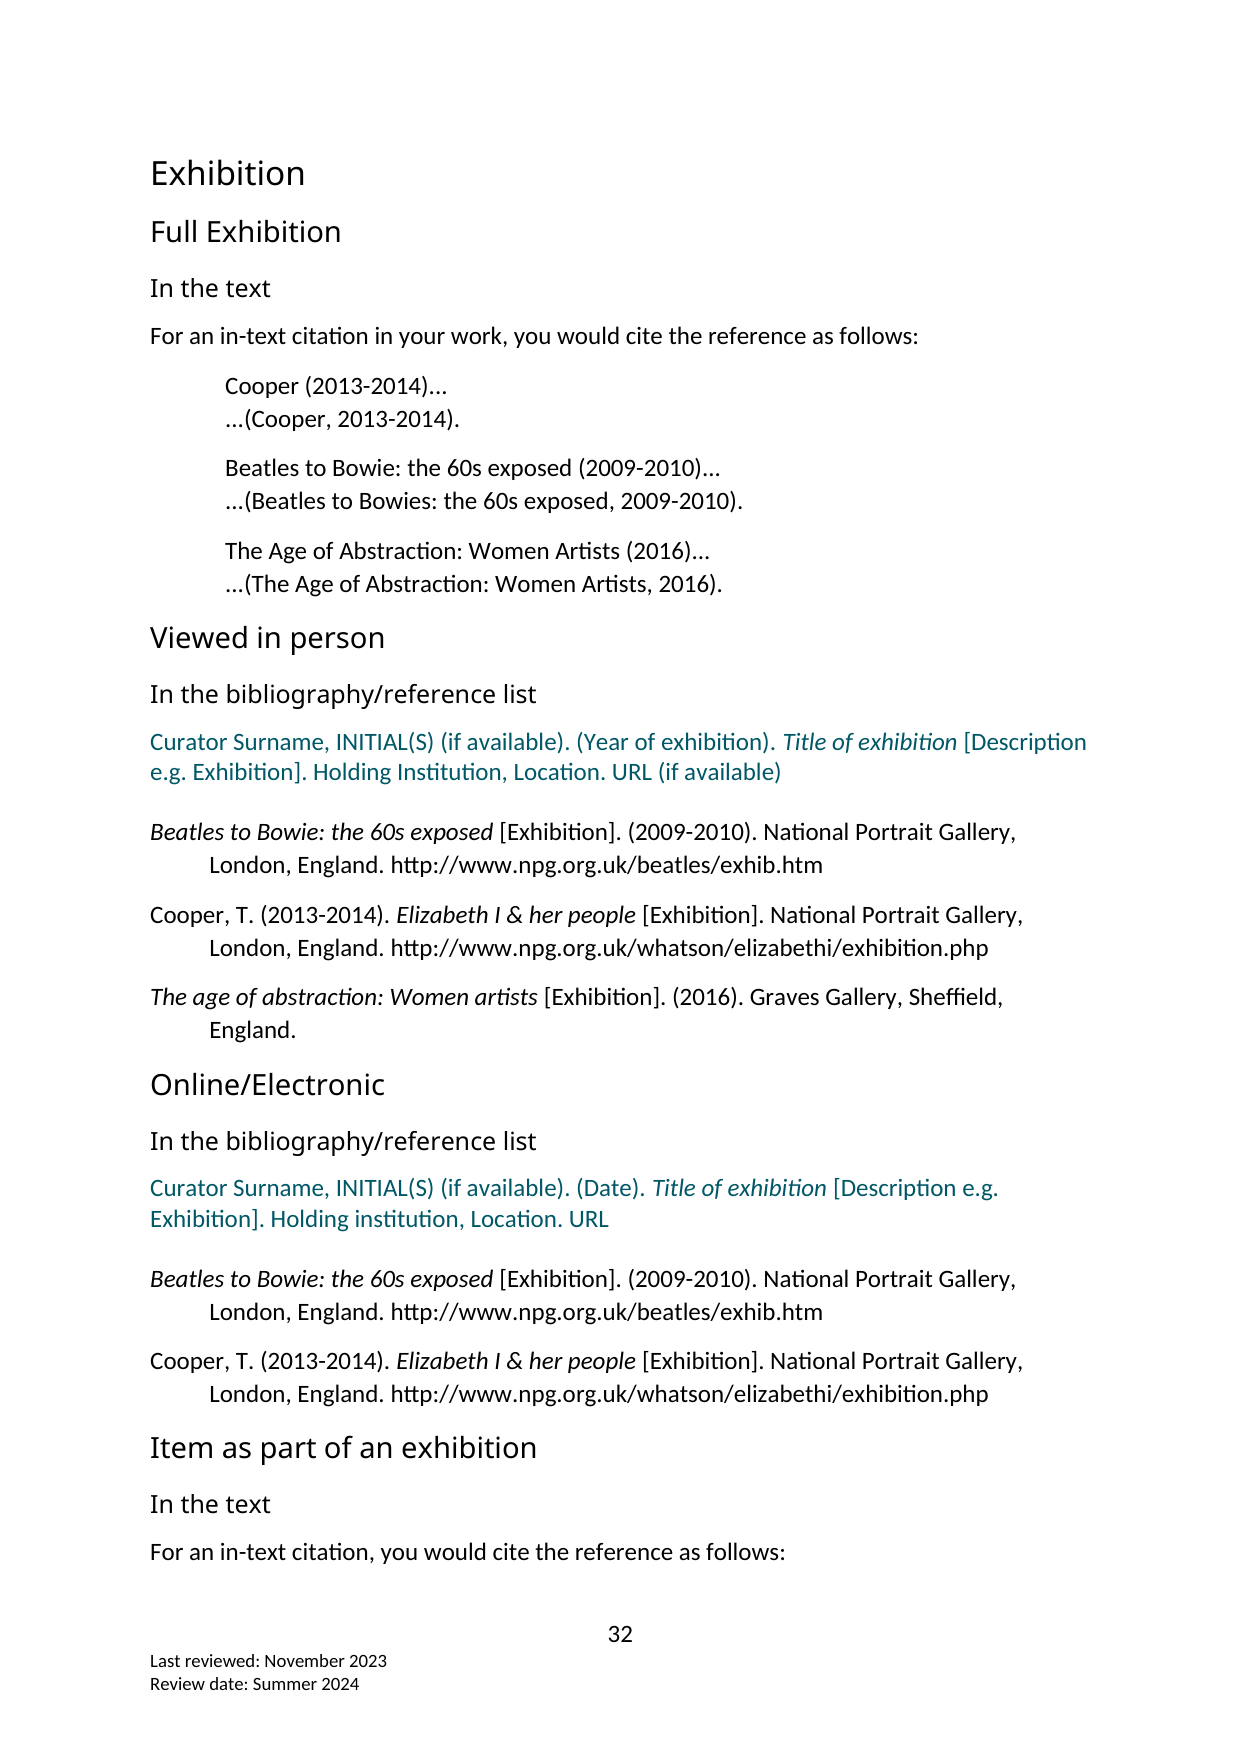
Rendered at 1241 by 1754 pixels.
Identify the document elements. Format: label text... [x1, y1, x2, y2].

text Curator Surname, INITIAL(S) (if available). (Year of exhibition). Title of exhibition [Description e.g. Exhibition]. Holding Institution, Location. URL (if available) [150, 726, 1090, 787]
text Cooper, T. (2013-2014). Elizabeth I & her people [Exhibition]. National Portrait Gallery, London, England. http://www.npg.org.uk/whatson/elizabethi/exhibition.php [150, 1345, 1090, 1409]
text Cooper, T. (2013-2014). Elizabeth I & her people [Exhibition]. National Portrait Gallery, London, England. http://www.npg.org.uk/whatson/elizabethi/exhibition.php [150, 899, 1090, 962]
subtitle Full Exhibition [150, 211, 1090, 251]
subtitle Viewed in person [150, 617, 1090, 657]
text Beatles to Bowie: the 60s exposed (2009-2010)... ...(Beatles to Bowies: the 60s exposed, 2009-2010). [225, 452, 1090, 516]
subtitle Exhibition [150, 150, 1090, 195]
subtitle In the bibliography/reference list [150, 1123, 1090, 1157]
subtitle Online/Electronic [150, 1064, 1090, 1103]
subtitle In the text [150, 1487, 1090, 1521]
text Beatles to Bowie: the 60s exposed [Exhibition]. (2009-2010). National Portrait Gallery, London, England. http://www.npg.org.uk/beatles/exhib.htm [150, 816, 1090, 880]
text For an in-text citation in your work, you would cite the reference as follows: [150, 320, 1090, 351]
text Cooper (2013-2014)... ...(Cooper, 2013-2014). [225, 370, 1090, 433]
text Curator Surname, INITIAL(S) (if available). (Date). Title of exhibition [Description e.g. Exhibition]. Holding institution, Location. URL [150, 1172, 1090, 1233]
subtitle Item as part of an exhibition [150, 1428, 1090, 1467]
text For an in-text citation, you would cite the reference as follows: [150, 1536, 1090, 1567]
subtitle In the bibliography/reference list [150, 677, 1090, 711]
text The Age of Abstraction: Women Artists (2016)... ...(The Age of Abstraction: Women Artists, 2016). [225, 535, 1090, 598]
subtitle In the text [150, 271, 1090, 305]
text The age of abstraction: Women artists [Exhibition]. (2016). Graves Gallery, Sheffield, England. [150, 981, 1090, 1045]
text Beatles to Bowie: the 60s exposed [Exhibition]. (2009-2010). National Portrait Gallery, London, England. http://www.npg.org.uk/beatles/exhib.htm [150, 1263, 1090, 1326]
